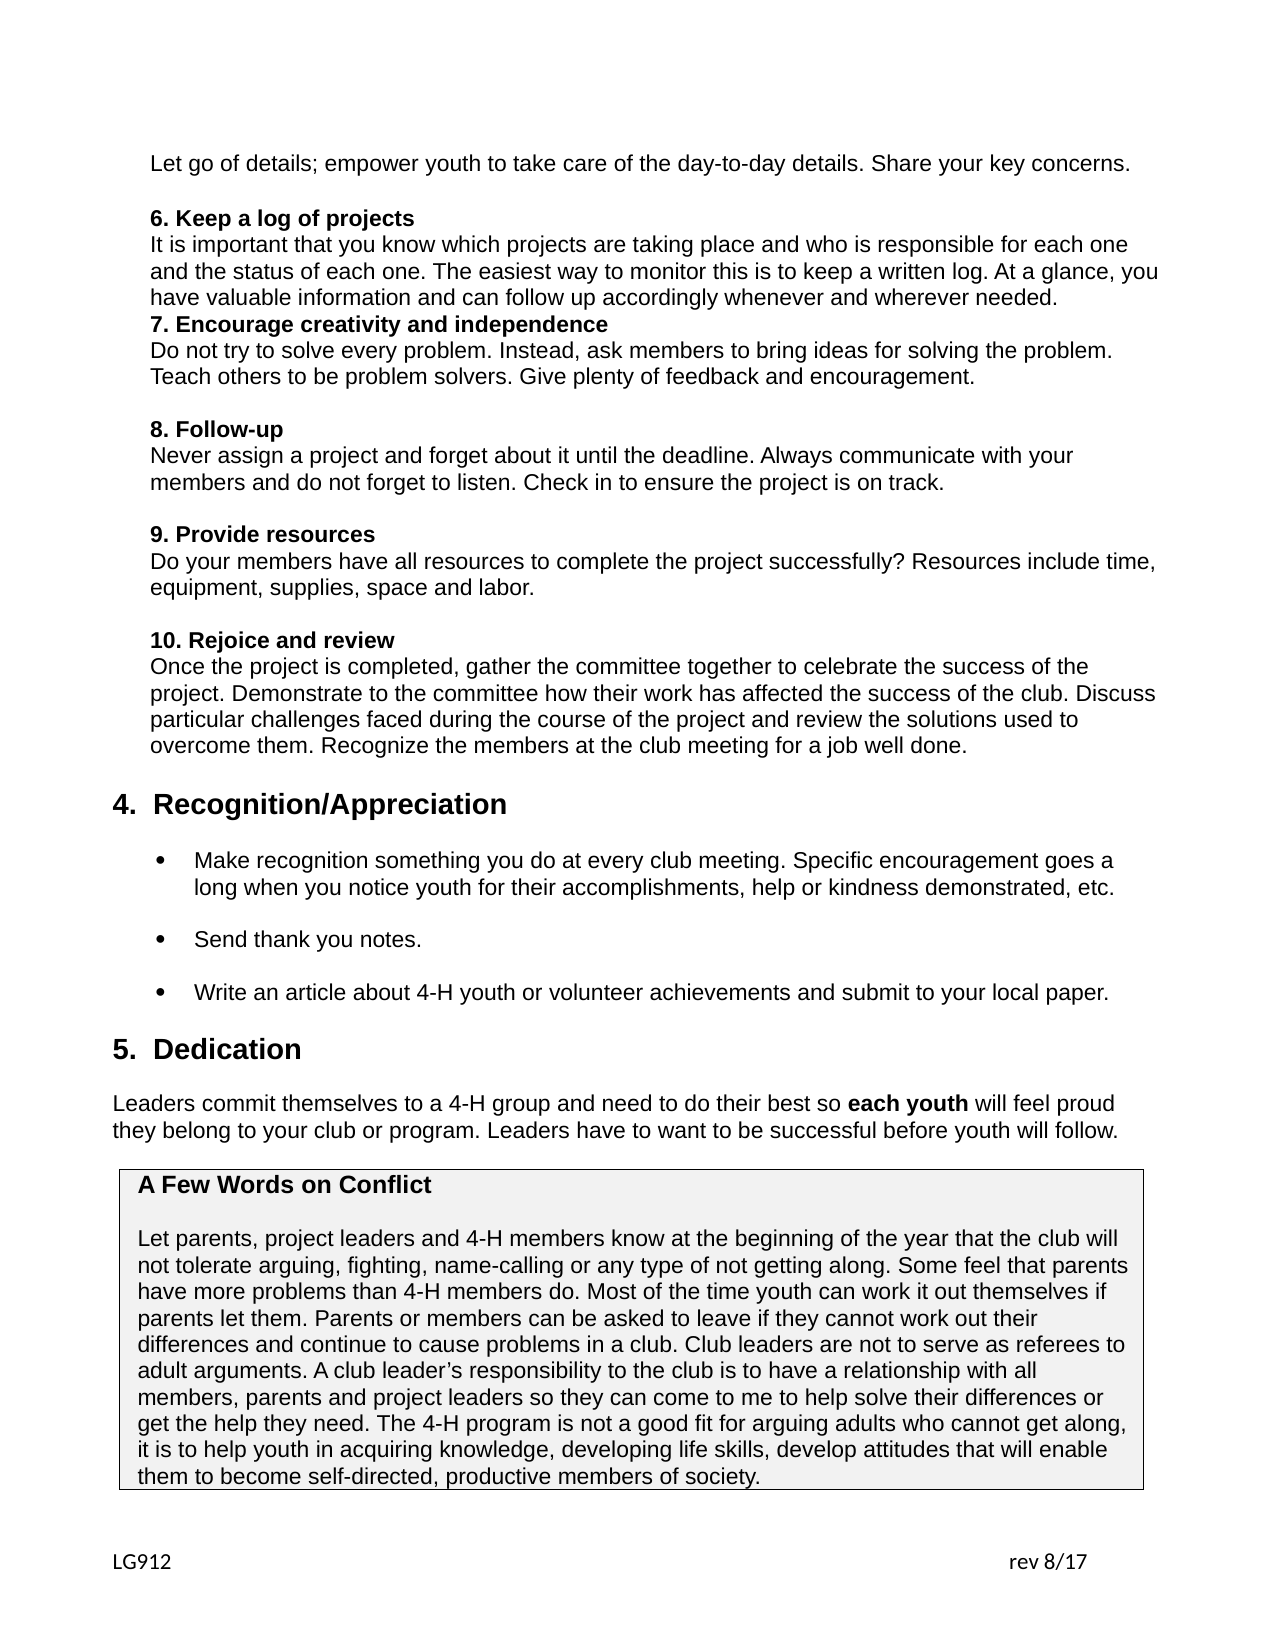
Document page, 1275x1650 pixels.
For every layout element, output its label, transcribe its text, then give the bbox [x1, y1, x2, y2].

text Leaders commit themselves to a 4-H group and need to do their best so each youth will feel proud they belong to your club or program. Leaders have to want to be successful before youth will follow. [112, 1090, 1162, 1143]
text 7. Encourage creativity and independence [150, 311, 1162, 337]
list Make recognition something you do at every club meeting. Specific encouragement goes a long when you notice youth for their accomplishments, help or kindness demonstrated, etc. [156, 847, 1162, 900]
text Do your members have all resources to complete the project successfully? Resources include time, equipment, supplies, space and labor. [150, 548, 1162, 600]
text Do not try to solve every problem. Instead, ask members to bring ideas for solving the problem. Teach others to be problem solvers. Give plenty of feedback and encouragement. [150, 337, 1162, 389]
text It is important that you know which projects are taking place and who is responsible for each one and the status of each one. The easiest way to monitor this is to keep a written log. At a glance, you have valuable information and can follow up accordingly whenever and wherever needed. [150, 231, 1162, 311]
list Send thank you notes. [156, 926, 1162, 953]
text 4. Recognition/Appreciation [112, 787, 1162, 821]
text 8. Follow-up [150, 416, 1162, 442]
text 6. Keep a log of projects [150, 205, 1162, 231]
text 5. Dedication [112, 1032, 1162, 1065]
list Write an article about 4-H youth or volunteer achievements and submit to your local paper. [156, 979, 1162, 1005]
text Let go of details; empower youth to take care of the day-to-day details. Share your key concerns. [150, 150, 1162, 205]
text 9. Provide resources [150, 521, 1162, 548]
text Once the project is completed, gather the committee together to celebrate the success of the project. Demonstrate to the committee how their work has affected the success of the club. Discuss particular challenges faced during the course of the project and review the solutions used to overcome them. Recognize the members at the club meeting for a job well done. [150, 653, 1162, 758]
text 10. Rejoice and review [150, 627, 1162, 653]
text Never assign a project and forget about it until the deadline. Always communicate with your members and do not forget to listen. Check in to ensure the project is on track. [150, 442, 1162, 495]
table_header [120, 1170, 1143, 1489]
